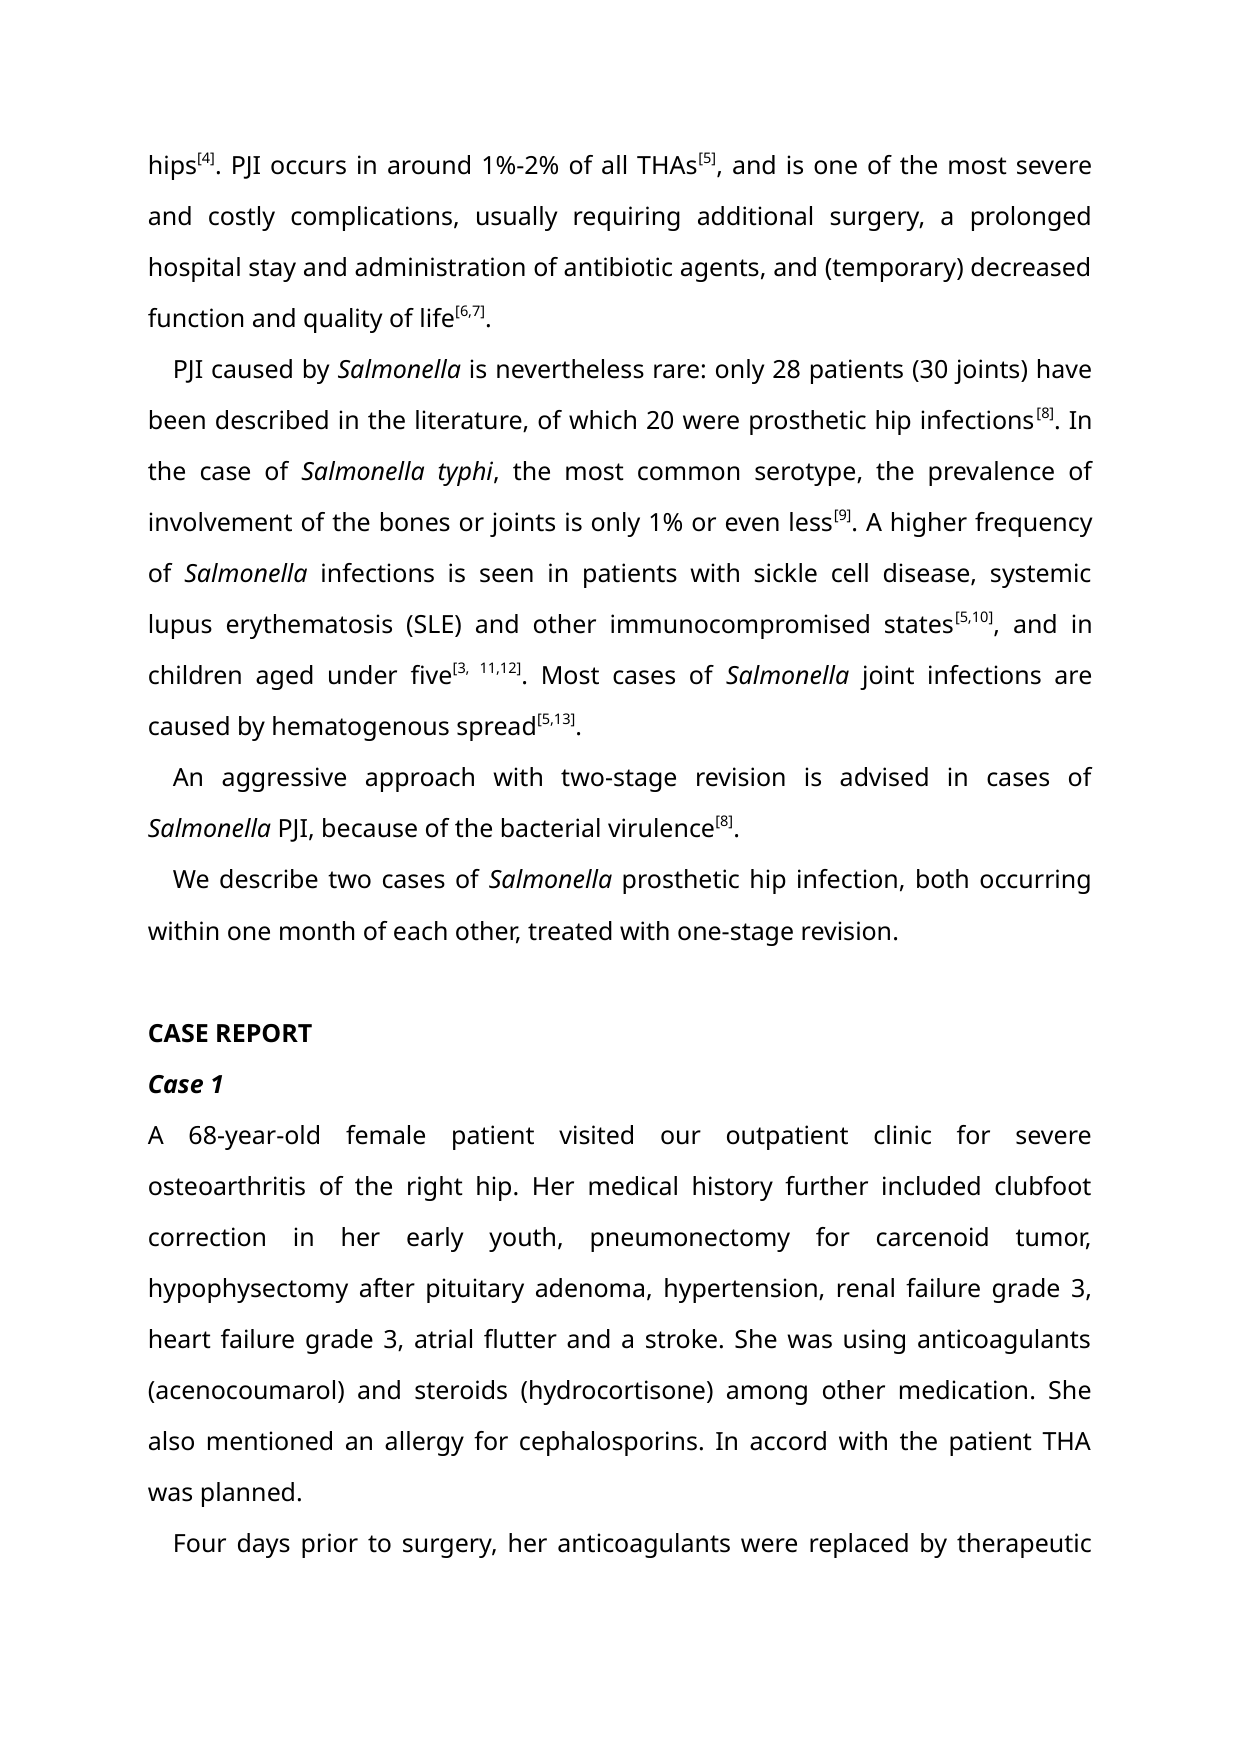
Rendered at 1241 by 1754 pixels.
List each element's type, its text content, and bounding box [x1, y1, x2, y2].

text CASE REPORT [148, 1015, 1093, 1049]
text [148, 148, 1093, 335]
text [148, 1526, 1093, 1560]
text An aggressive approach with two-stage revision is advised in cases of Salmonella PJI, because of the bacterial virulence[8]. [148, 760, 1093, 845]
text A 68-year-old female patient visited our outpatient clinic for severe osteoarthritis of the right hip. Her medical history further included clubfoot correction in her early youth, pneumonectomy for carcenoid tumor, hypophysectomy after pituitary adenoma, hypertension, renal failure grade 3, heart failure grade 3, atrial flutter and a stroke. She was using anticoagulants (acenocoumarol) and steroids (hydrocortisone) among other medication. She also mentioned an allergy for cephalosporins. In accord with the patient THA was planned. [148, 1117, 1093, 1509]
text PJI caused by Salmonella is nevertheless rare: only 28 patients (30 joints) have been described in the literature, of which 20 were prosthetic hip infections[8]. In the case of Salmonella typhi, the most common serotype, the prevalence of involvement of the bones or joints is only 1% or even less[9]. A higher frequency of Salmonella infections is seen in patients with sickle cell disease, systemic lupus erythematosis (SLE) and other immunocompromised states[5,10], and in children aged under five[3, 11,12]. Most cases of Salmonella joint infections are caused by hematogenous spread[5,13]. [148, 352, 1093, 743]
text We describe two cases of Salmonella prosthetic hip infection, both occurring within one month of each other, treated with one-stage revision. [148, 862, 1093, 947]
text Case 1 [148, 1066, 1093, 1100]
